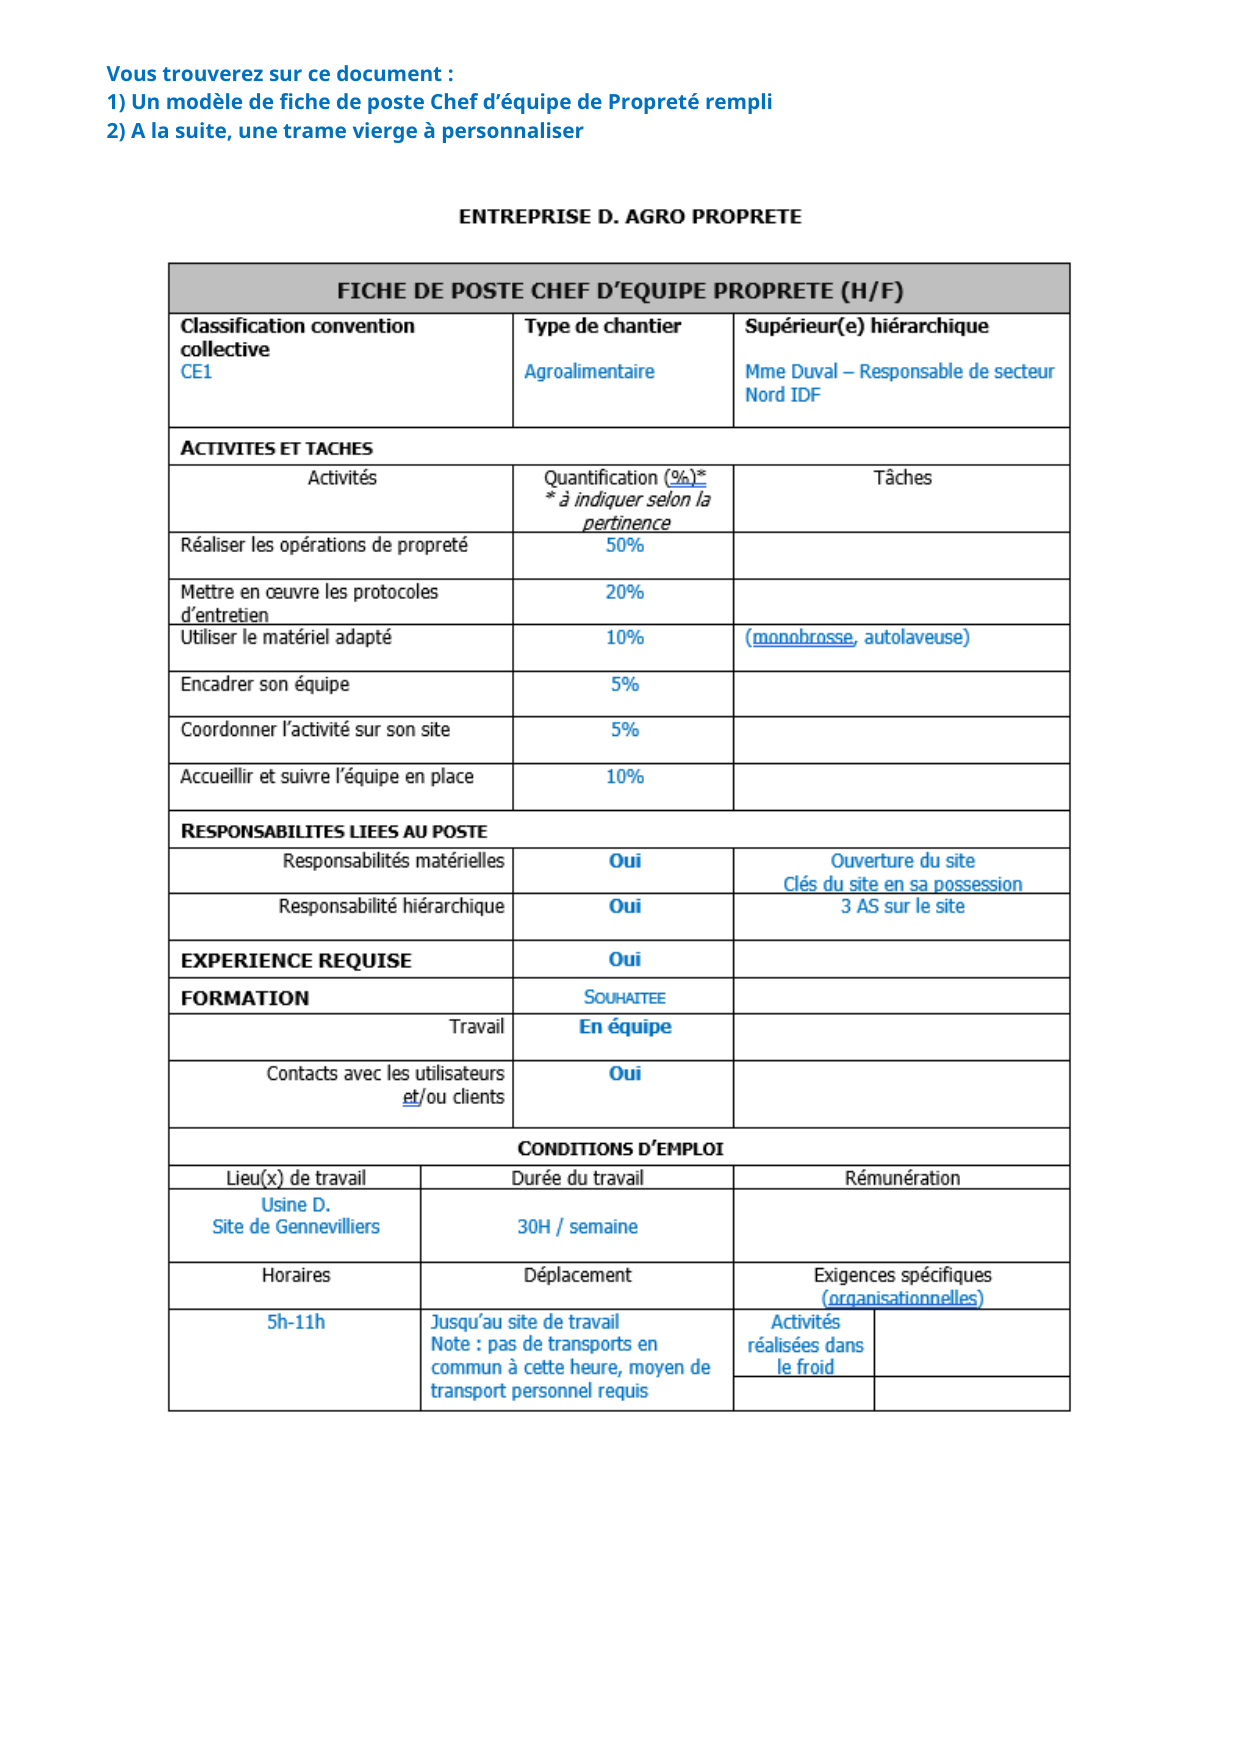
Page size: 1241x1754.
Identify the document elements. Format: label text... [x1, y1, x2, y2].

text 1) Un modèle de fiche de poste Chef d’équipe de Propreté rempli [106, 87, 1134, 116]
text Vous trouverez sur ce document : [106, 59, 1134, 87]
picture [159, 194, 1082, 1426]
text 2) A la suite, une trame vierge à personnaliser [106, 116, 1134, 144]
